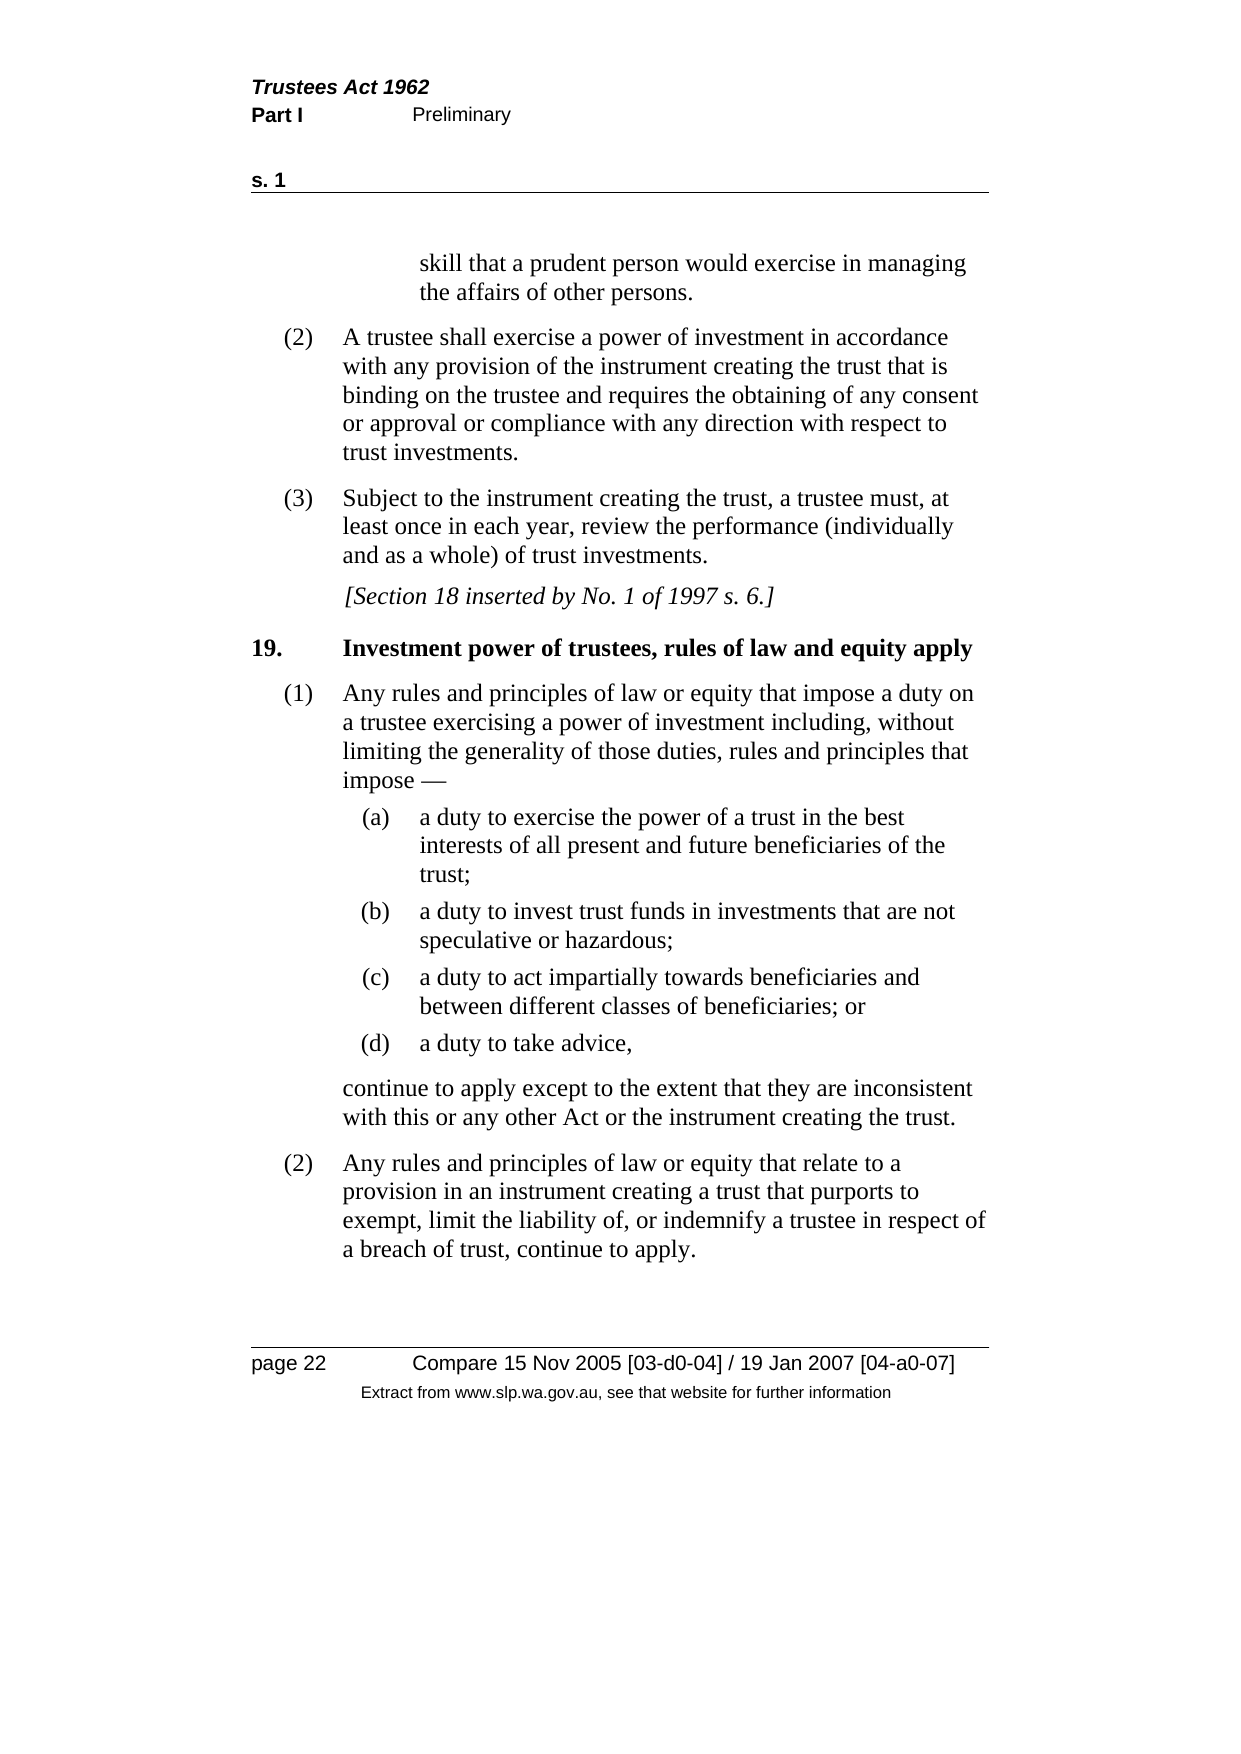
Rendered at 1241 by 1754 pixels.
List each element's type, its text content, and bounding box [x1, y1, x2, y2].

text (b) a duty to invest trust funds in investments that are not speculative or hazardous; [251, 896, 989, 954]
text (a) a duty to exercise the power of a trust in the best interests of all present and future beneficiaries of the trust; [251, 802, 989, 888]
text [Section 18 inserted by No. 1 of 1997 s. 6.] [251, 581, 989, 610]
text (c) a duty to act impartially towards beneficiaries and between different classes of beneficiaries; or [251, 962, 989, 1020]
text (3) Subject to the instrument creating the trust, a trustee must, at least once in each year, review the performance (individually and as a whole) of trust investments. [251, 483, 989, 569]
subtitle 19. Investment power of trustees, rules of law and equity apply [251, 633, 989, 662]
text continue to apply except to the extent that they are inconsistent with this or any other Act or the instrument creating the trust. [251, 1073, 989, 1131]
text (1) Any rules and principles of law or equity that impose a duty on a trustee exercising a power of investment including, without limiting the generality of those duties, rules and principles that impose — [251, 678, 989, 793]
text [251, 248, 989, 306]
text (d) a duty to take advice, [251, 1028, 989, 1057]
text (2) Any rules and principles of law or equity that relate to a provision in an instrument creating a trust that purports to exempt, limit the liability of, or indemnify a trustee in respect of a breach of trust, continue to apply. [251, 1148, 989, 1263]
text (2) A trustee shall exercise a power of investment in accordance with any provision of the instrument creating the trust that is binding on the trustee and requires the obtaining of any consent or approval or compliance with any direction with respect to trust investments. [251, 322, 989, 466]
